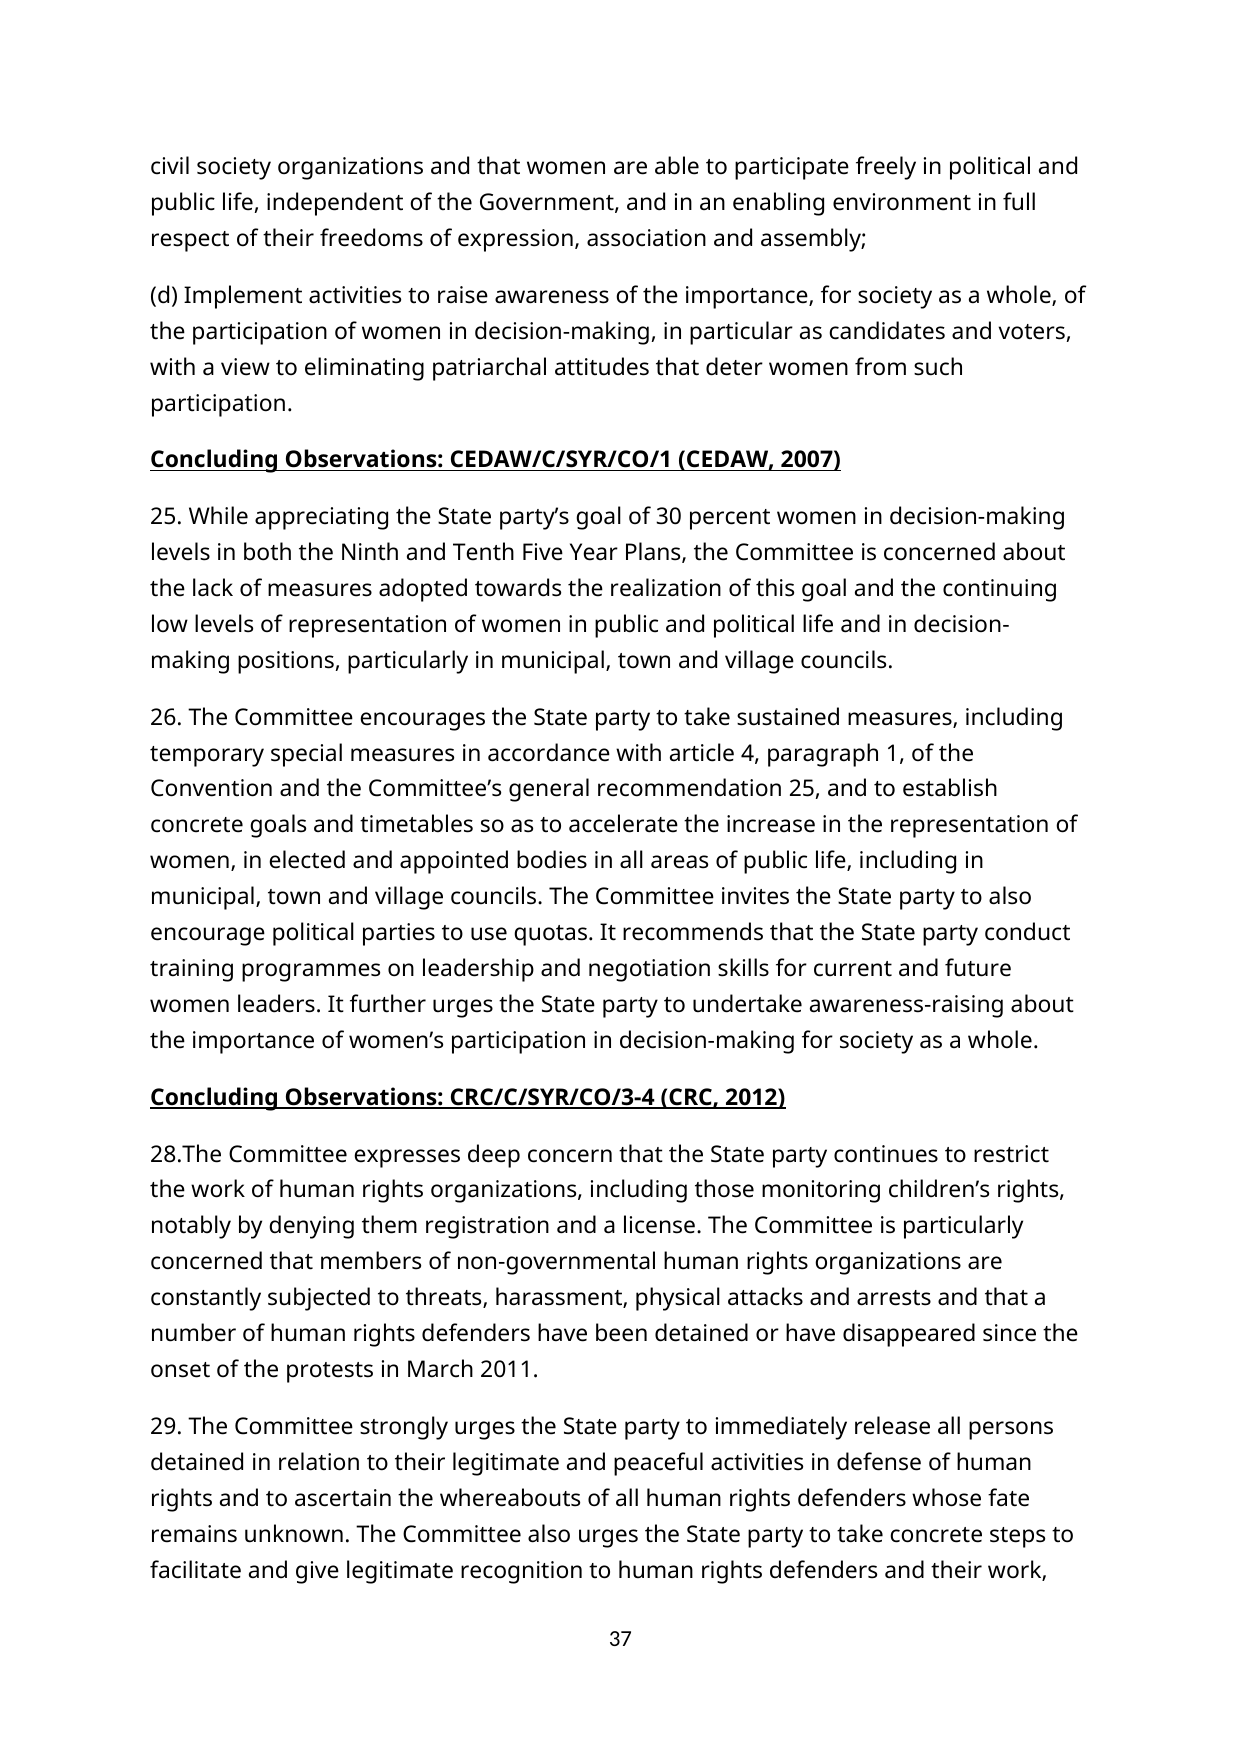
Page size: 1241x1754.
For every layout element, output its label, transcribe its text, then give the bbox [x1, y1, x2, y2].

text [150, 150, 1090, 253]
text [150, 1410, 1090, 1585]
text 28.The Committee expresses deep concern that the State party continues to restrict the work of human rights organizations, including those monitoring children’s rights, notably by denying them registration and a license. The Committee is particularly concerned that members of non-governmental human rights organizations are constantly subjected to threats, harassment, physical attacks and arrests and that a number of human rights defenders have been detained or have disappeared since the onset of the protests in March 2011. [150, 1137, 1090, 1384]
text Concluding Observations: CRC/C/SYR/CO/3-4 (CRC, 2012) [150, 1081, 1090, 1112]
text 25. While appreciating the State party’s goal of 30 percent women in decision-making levels in both the Ninth and Tenth Five Year Plans, the Committee is concerned about the lack of measures adopted towards the realization of this goal and the continuing low levels of representation of women in public and political life and in decision-making positions, particularly in municipal, town and village councils. [150, 500, 1090, 675]
text Concluding Observations: CEDAW/C/SYR/CO/1 (CEDAW, 2007) [150, 443, 1090, 474]
text (d) Implement activities to raise awareness of the importance, for society as a whole, of the participation of women in decision-making, in particular as candidates and voters, with a view to eliminating patriarchal attitudes that deter women from such participation. [150, 279, 1090, 418]
text 26. The Committee encourages the State party to take sustained measures, including temporary special measures in accordance with article 4, paragraph 1, of the Convention and the Committee’s general recommendation 25, and to establish concrete goals and timetables so as to accelerate the increase in the representation of women, in elected and appointed bodies in all areas of public life, including in municipal, town and village councils. The Committee invites the State party to also encourage political parties to use quotas. It recommends that the State party conduct training programmes on leadership and negotiation skills for current and future women leaders. It further urges the State party to undertake awareness-raising about the importance of women’s participation in decision-making for society as a whole. [150, 701, 1090, 1055]
